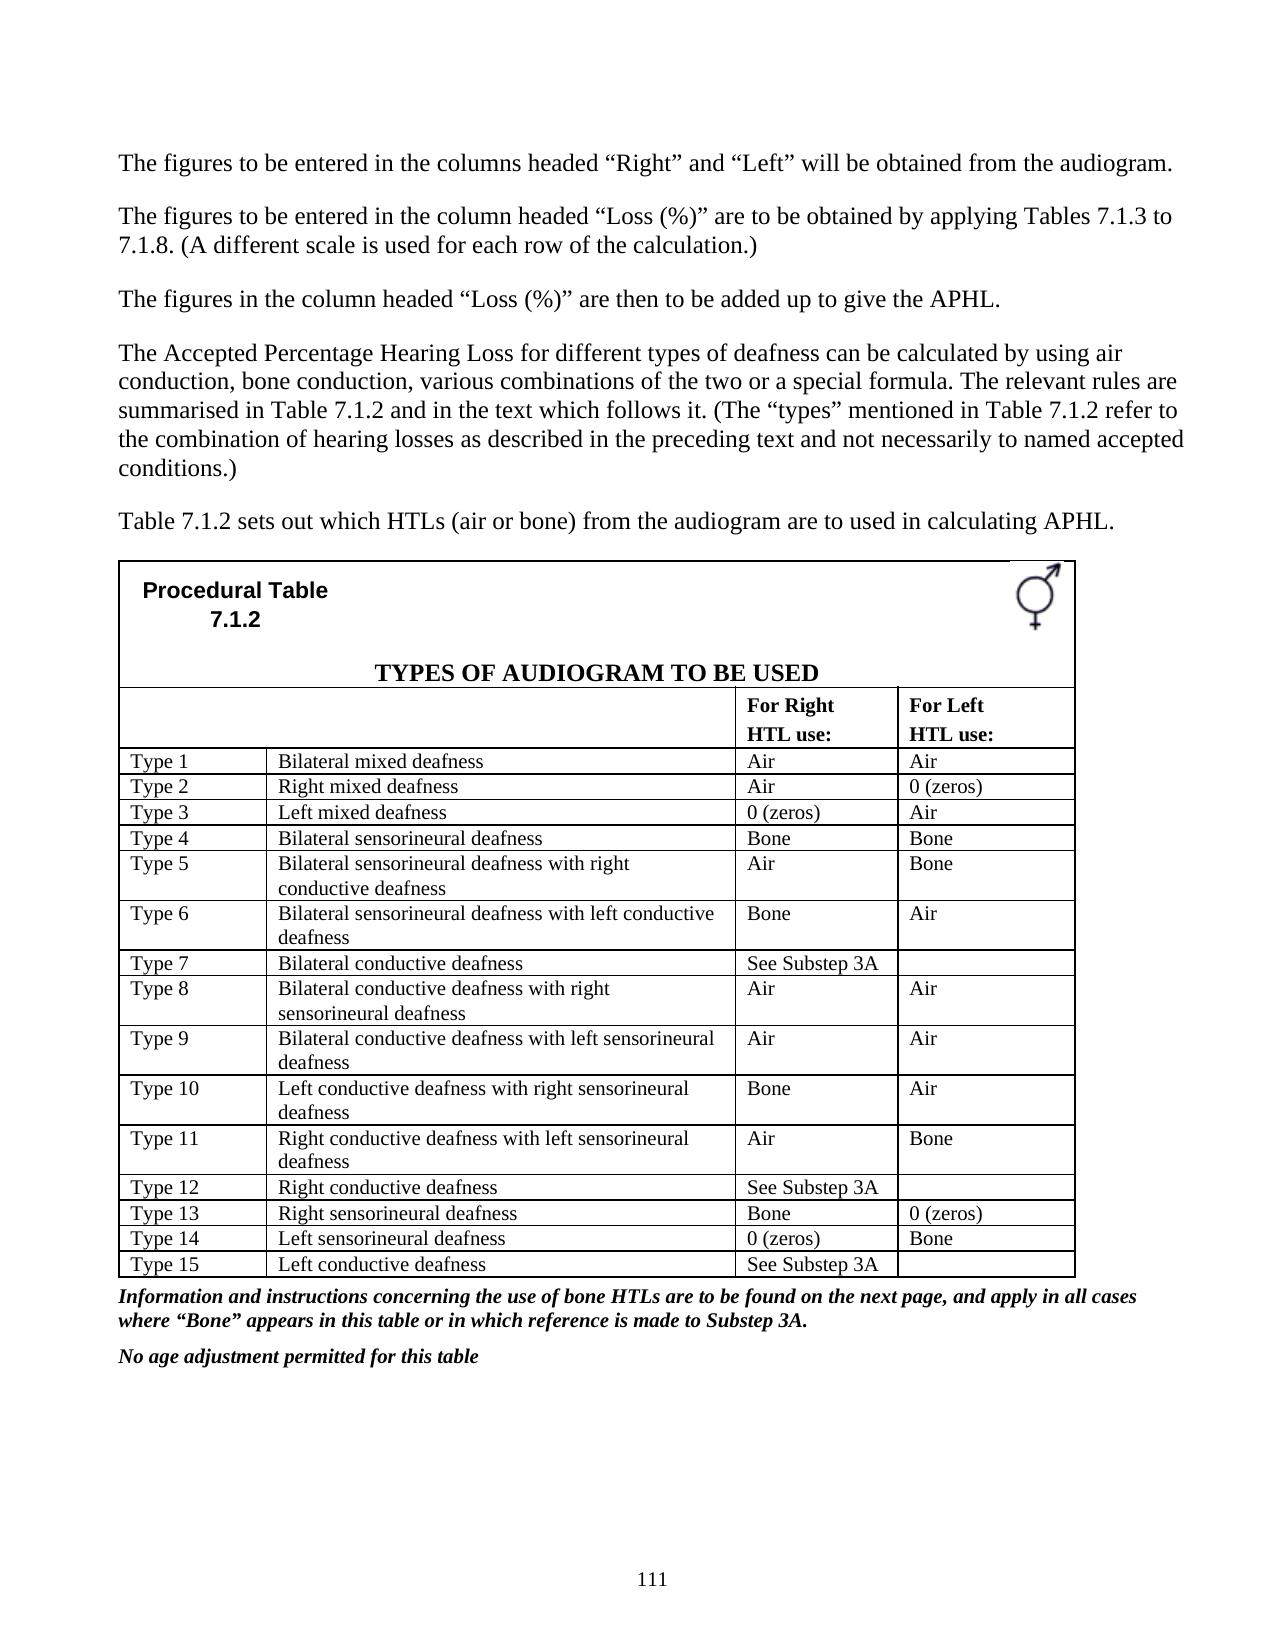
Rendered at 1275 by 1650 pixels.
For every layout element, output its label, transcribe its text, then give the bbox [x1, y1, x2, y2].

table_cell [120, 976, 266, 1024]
text Table 7.1.2 sets out which HTLs (air or bone) from the audiogram are to used in calculating APHL. [118, 506, 1186, 535]
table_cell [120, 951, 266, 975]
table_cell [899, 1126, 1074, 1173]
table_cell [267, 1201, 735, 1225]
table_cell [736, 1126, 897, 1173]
text The figures to be entered in the columns headed “Right” and “Left” will be obtained from the audiogram. [118, 148, 1186, 176]
text The figures in the column headed “Loss (%)” are then to be added up to give the APHL. [118, 284, 1186, 313]
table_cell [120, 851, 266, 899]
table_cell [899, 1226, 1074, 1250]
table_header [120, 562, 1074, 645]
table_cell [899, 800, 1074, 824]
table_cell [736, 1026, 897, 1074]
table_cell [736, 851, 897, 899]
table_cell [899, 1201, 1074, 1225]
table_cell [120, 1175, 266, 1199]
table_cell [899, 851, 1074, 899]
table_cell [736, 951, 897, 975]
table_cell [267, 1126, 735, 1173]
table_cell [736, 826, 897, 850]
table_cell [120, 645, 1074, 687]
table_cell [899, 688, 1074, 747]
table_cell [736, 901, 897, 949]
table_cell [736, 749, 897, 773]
text The figures to be entered in the column headed “Loss (%)” are to be obtained by applying Tables 7.1.3 to 7.1.8. (A different scale is used for each row of the calculation.) [118, 201, 1186, 259]
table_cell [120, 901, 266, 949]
text Information and instructions concerning the use of bone HTLs are to be found on the next page, and apply in all cases where “Bone” appears in this table or in which reference is made to Substep 3A. [118, 1284, 1186, 1332]
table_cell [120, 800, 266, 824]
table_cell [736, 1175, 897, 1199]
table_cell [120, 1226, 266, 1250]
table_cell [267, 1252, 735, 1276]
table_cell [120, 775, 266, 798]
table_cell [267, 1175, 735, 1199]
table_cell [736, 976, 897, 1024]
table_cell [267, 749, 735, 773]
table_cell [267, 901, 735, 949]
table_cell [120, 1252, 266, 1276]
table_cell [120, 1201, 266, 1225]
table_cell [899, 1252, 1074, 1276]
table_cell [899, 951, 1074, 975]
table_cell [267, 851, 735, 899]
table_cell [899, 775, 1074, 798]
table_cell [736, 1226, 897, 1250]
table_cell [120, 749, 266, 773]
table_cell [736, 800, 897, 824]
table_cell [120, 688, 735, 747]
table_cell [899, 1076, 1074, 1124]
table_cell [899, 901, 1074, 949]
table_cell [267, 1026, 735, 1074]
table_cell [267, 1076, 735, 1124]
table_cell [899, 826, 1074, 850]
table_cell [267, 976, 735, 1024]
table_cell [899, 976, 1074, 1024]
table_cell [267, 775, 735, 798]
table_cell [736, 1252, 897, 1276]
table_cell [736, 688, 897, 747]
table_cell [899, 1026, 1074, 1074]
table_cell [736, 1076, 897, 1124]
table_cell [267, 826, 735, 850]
text The Accepted Percentage Hearing Loss for different types of deafness can be calculated by using air conduction, bone conduction, various combinations of the two or a special formula. The relevant rules are summarised in Table 7.1.2 and in the text which follows it. (The “types” mentioned in Table 7.1.2 refer to the combination of hearing losses as described in the preceding text and not necessarily to named accepted conditions.) [118, 338, 1186, 481]
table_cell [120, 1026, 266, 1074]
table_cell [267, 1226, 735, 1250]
picture [1010, 561, 1064, 632]
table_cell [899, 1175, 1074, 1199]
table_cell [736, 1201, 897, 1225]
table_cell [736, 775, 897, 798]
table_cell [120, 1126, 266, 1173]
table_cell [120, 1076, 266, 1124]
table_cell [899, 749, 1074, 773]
text No age adjustment permitted for this table [118, 1344, 1186, 1368]
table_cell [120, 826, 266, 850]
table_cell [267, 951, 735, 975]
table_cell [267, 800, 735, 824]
